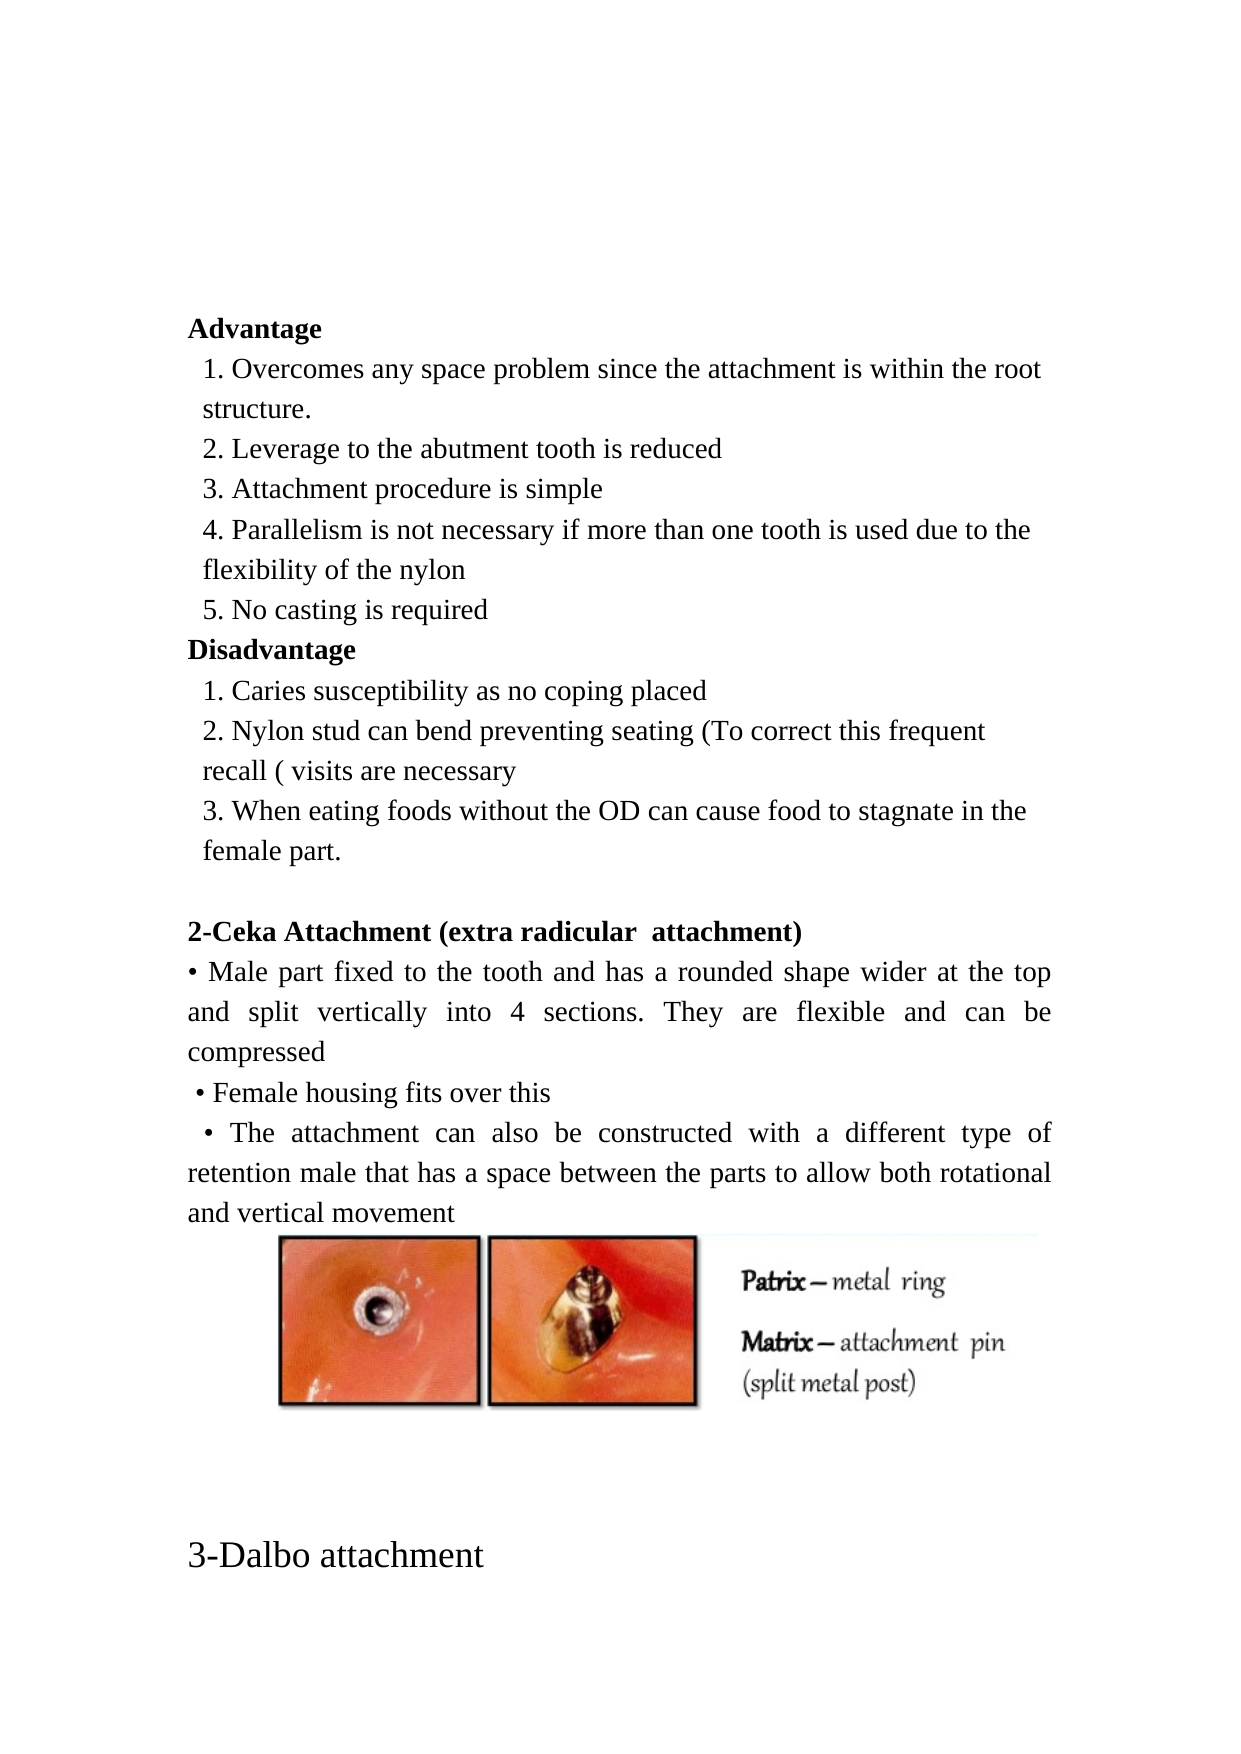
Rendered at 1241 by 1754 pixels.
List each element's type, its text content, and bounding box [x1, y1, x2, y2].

text 5. No casting is required [202, 592, 1053, 626]
text • Female housing fits over this [187, 1075, 1053, 1108]
text Disadvantage [187, 632, 1053, 666]
text 3. When eating foods without the OD can cause food to stagnate in the female part. [202, 793, 1053, 867]
text 3. Attachment procedure is simple [202, 472, 1053, 505]
text 2. Nylon stud can bend preventing seating (To correct this frequent recall ( visits are necessary [202, 713, 1053, 787]
text 1. Overcomes any space problem since the attachment is within the root structure. [202, 351, 1053, 425]
picture [278, 1234, 1038, 1411]
text • Male part fixed to the tooth and has a rounded shape wider at the top and split vertically into 4 sections. They are flexible and can be compressed [187, 954, 1053, 1068]
text 3-Dalbo attachment [187, 1532, 1053, 1576]
text Advantage [187, 311, 1053, 344]
text 4. Parallelism is not necessary if more than one tooth is used due to the flexibility of the nylon [202, 512, 1053, 586]
text 2-Ceka Attachment (extra radicular attachment) [187, 914, 1053, 947]
text • The attachment can also be constructed with a different type of retention male that has a space between the parts to allow both rotational and vertical movement [187, 1115, 1053, 1229]
text 1. Caries susceptibility as no coping placed [202, 673, 1053, 706]
text 2. Leverage to the abutment tooth is reduced [202, 431, 1053, 465]
